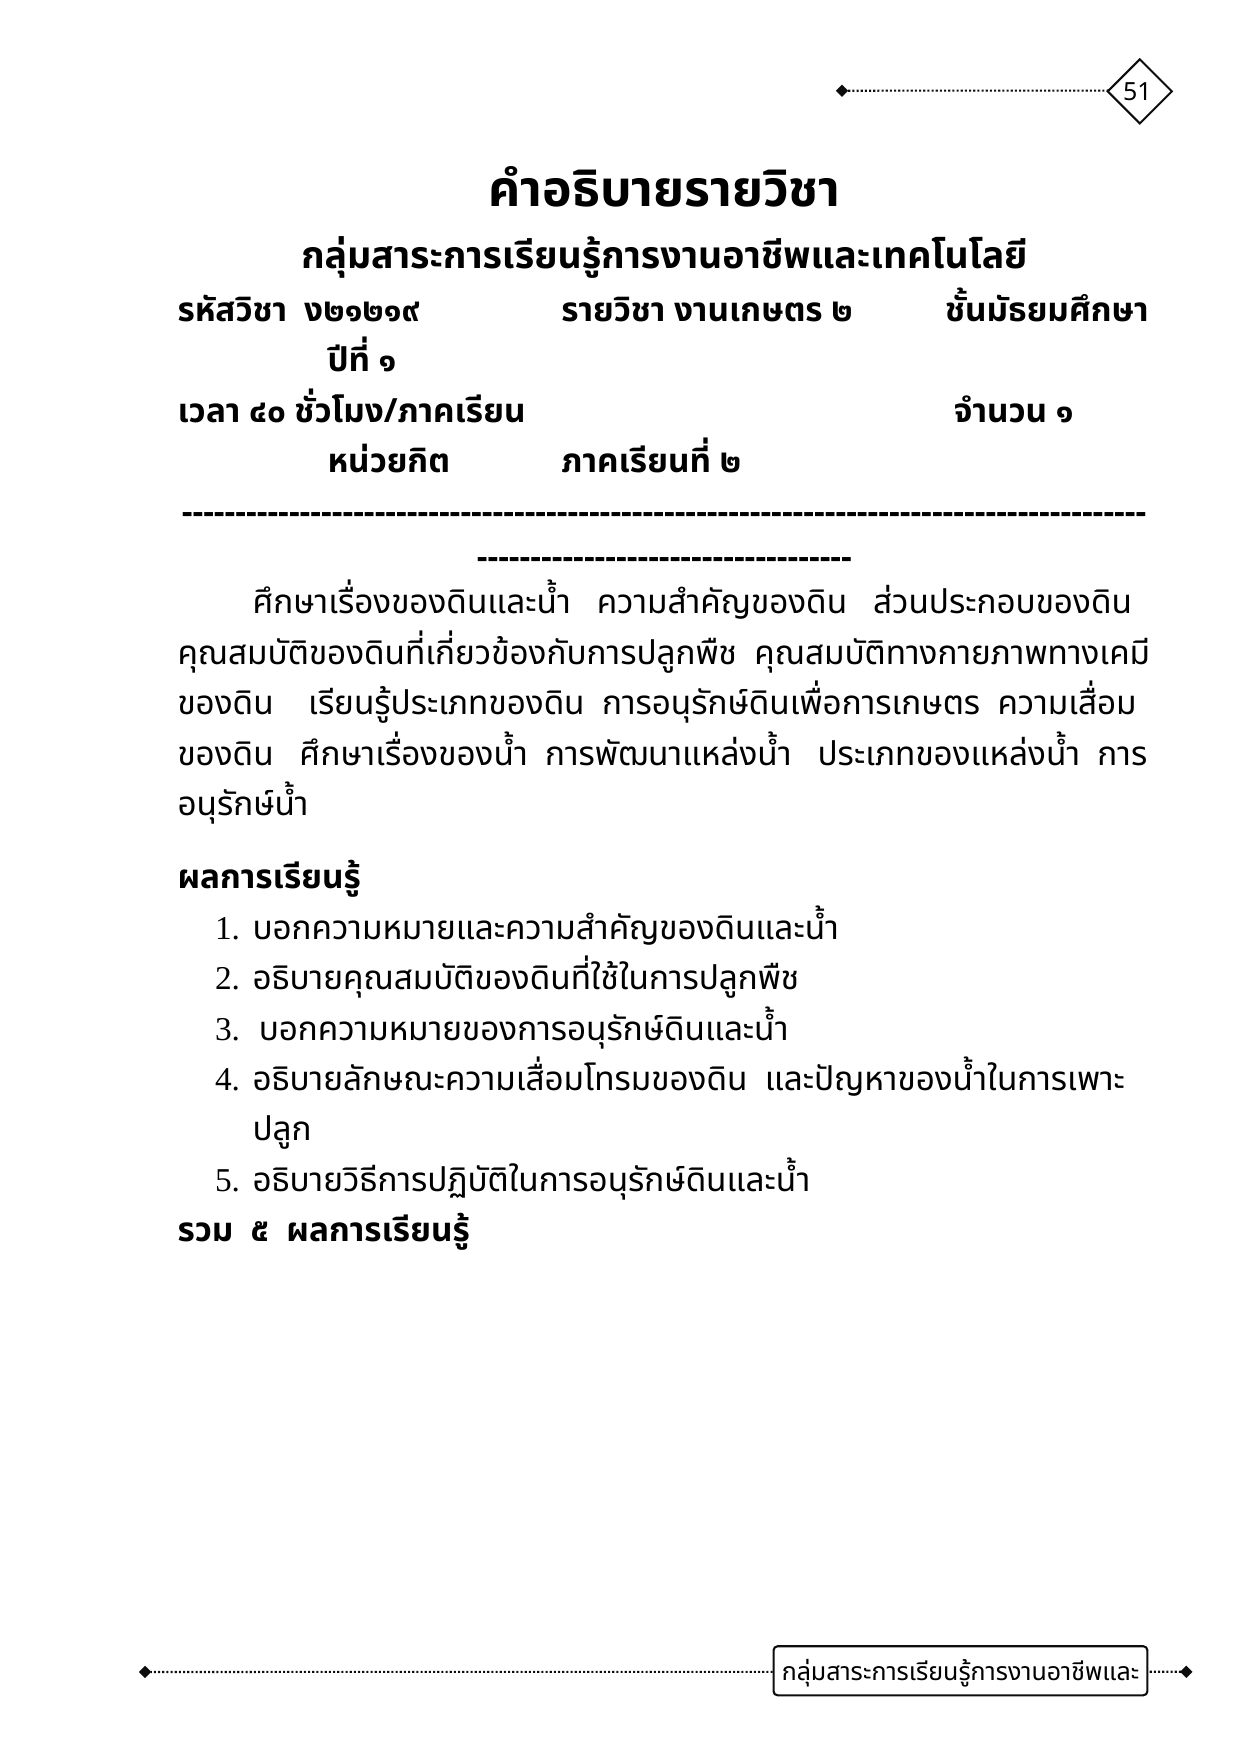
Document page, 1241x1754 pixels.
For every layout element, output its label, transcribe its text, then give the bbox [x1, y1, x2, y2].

list บอกความหมายและความสำคัญของดินและน้ำ [215, 904, 1152, 954]
text ----------------------------------------------------------------------------------------------------------------------------- [177, 488, 1152, 578]
text ผลการเรียนรู้ [177, 853, 1152, 904]
text รหัสวิชา ง๒๑๒๑๙ รายวิชา งานเกษตร ๒ ชั้นมัธยมศึกษาปีที่ ๑ [177, 286, 1152, 386]
text กลุ่มสาระการเรียนรู้การงานอาชีพและเทคโนโลยี [177, 229, 1152, 286]
list อธิบายลักษณะความเสื่อมโทรมของดิน และปัญหาของน้ำในการเพาะปลูก [215, 1055, 1152, 1156]
text เวลา ๔๐ ชั่วโมง/ภาคเรียน จำนวน ๑ หน่วยกิต ภาคเรียนที่ ๒ [177, 386, 1152, 488]
list บอกความหมายของการอนุรักษ์ดินและน้ำ [215, 1004, 1152, 1055]
text รวม ๕ ผลการเรียนรู้ [177, 1206, 1152, 1257]
text ศึกษาเรื่องของดินและน้ำ ความสำคัญของดิน ส่วนประกอบของดิน คุณสมบัติของดินที่เกี่ยวข้องกับการปลูกพืช คุณสมบัติทางกายภาพทางเคมีของดิน เรียนรู้ประเภทของดิน การอนุรักษ์ดินเพื่อการเกษตร ความเสื่อมของดิน ศึกษาเรื่องของน้ำ การพัฒนาแหล่งน้ำ ประเภทของแหล่งน้ำ การอนุรักษ์น้ำ [177, 578, 1152, 831]
list อธิบายคุณสมบัติของดินที่ใช้ในการปลูกพืช [215, 954, 1152, 1004]
text คำอธิบายรายวิชา [177, 153, 1152, 229]
list อธิบายวิธีการปฏิบัติในการอนุรักษ์ดินและน้ำ [215, 1156, 1152, 1206]
